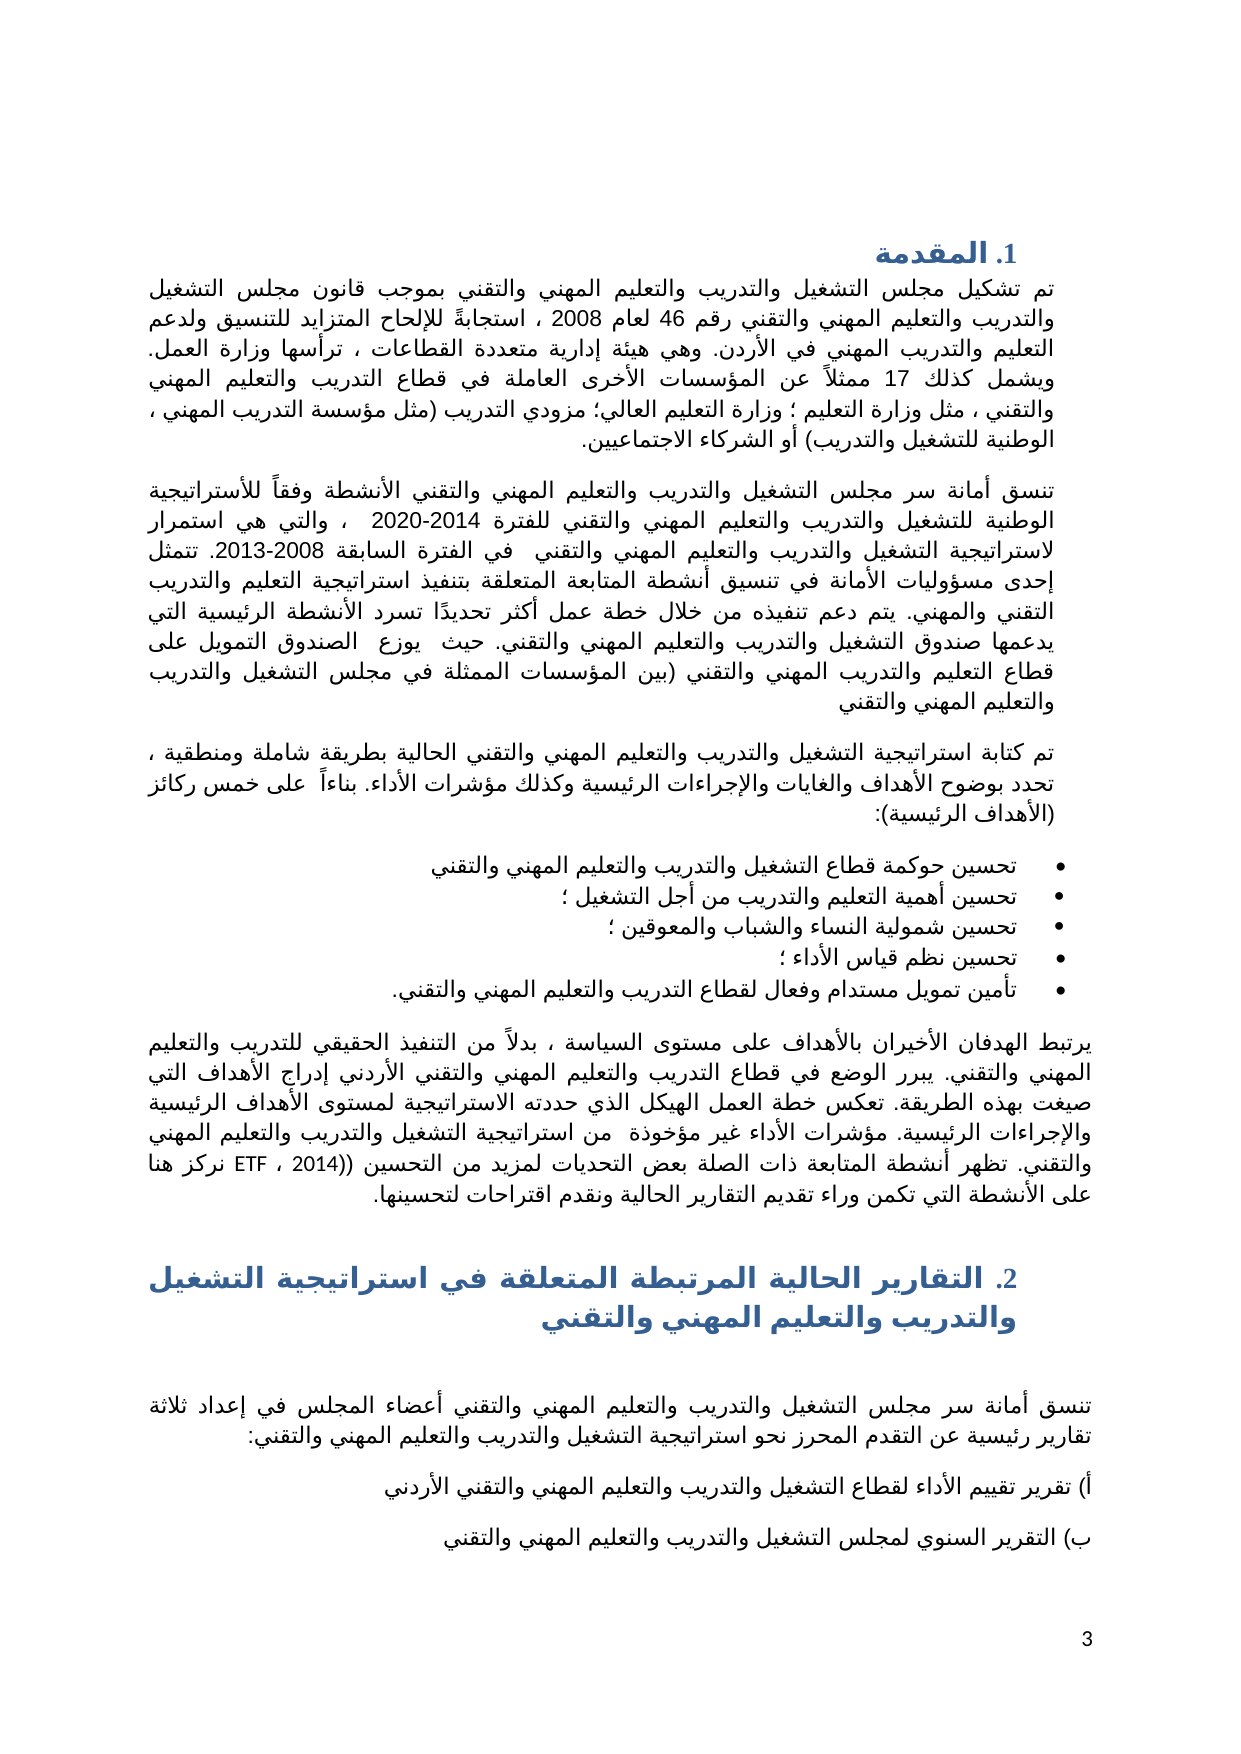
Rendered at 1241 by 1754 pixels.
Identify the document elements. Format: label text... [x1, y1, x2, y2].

list تحسين شمولية النساء والشباب والمعوقين ؛ [148, 913, 1055, 939]
list تحسين حوكمة قطاع التشغيل والتدريب والتعليم المهني والتقني [148, 851, 1055, 879]
text تنسق أمانة سر مجلس التشغيل والتدريب والتعليم المهني والتقني الأنشطة وفقاً للأستراتيجية الوطنية للتشغيل والتدريب والتعليم المهني والتقني للفترة 2014-2020 ، والتي هي استمرار لاستراتيجية التشغيل والتدريب والتعليم المهني والتقني في الفترة السابقة 2008-2013. تتمثل إحدى مسؤوليات الأمانة في تنسيق أنشطة المتابعة المتعلقة بتنفيذ استراتيجية التعليم والتدريب التقني والمهني. يتم دعم تنفيذه من خلال خطة عمل أكثر تحديدًا تسرد الأنشطة الرئيسية التي يدعمها صندوق التشغيل والتدريب والتعليم المهني والتقني. حيث يوزع الصندوق التمويل على قطاع التعليم والتدريب المهني والتقني (بين المؤسسات الممثلة في مجلس التشغيل والتدريب والتعليم المهني والتقني [148, 477, 1055, 714]
subtitle 2. التقارير الحالية المرتبطة المتعلقة في استراتيجية التشغيل والتدريب والتعليم المهني والتقني [148, 1261, 1018, 1333]
text تنسق أمانة سر مجلس التشغيل والتدريب والتعليم المهني والتقني أعضاء المجلس في إعداد ثلاثة تقارير رئيسية عن التقدم المحرز نحو استراتيجية التشغيل والتدريب والتعليم المهني والتقني: [148, 1392, 1093, 1448]
text تم كتابة استراتيجية التشغيل والتدريب والتعليم المهني والتقني الحالية بطريقة شاملة ومنطقية ، تحدد بوضوح الأهداف والغايات والإجراءات الرئيسية وكذلك مؤشرات الأداء. بناءاً على خمس ركائز (الأهداف الرئيسية): [148, 739, 1055, 826]
subtitle 1. المقدمة [148, 236, 1018, 270]
list تأمين تمويل مستدام وفعال لقطاع التدريب والتعليم المهني والتقني. [148, 976, 1055, 1003]
text يرتبط الهدفان الأخيران بالأهداف على مستوى السياسة ، بدلاً من التنفيذ الحقيقي للتدريب والتعليم المهني والتقني. يبرر الوضع في قطاع التدريب والتعليم المهني والتقني الأردني إدراج الأهداف التي صيغت بهذه الطريقة. تعكس خطة العمل الهيكل الذي حددته الاستراتيجية لمستوى الأهداف الرئيسية والإجراءات الرئيسية. مؤشرات الأداء غير مؤخوذة من استراتيجية التشغيل والتدريب والتعليم المهني والتقني. تظهر أنشطة المتابعة ذات الصلة بعض التحديات لمزيد من التحسين ((ETF ، 2014 نركز هنا على الأنشطة التي تكمن وراء تقديم التقارير الحالية ونقدم اقتراحات لتحسينها. [148, 1028, 1093, 1208]
list تحسين نظم قياس الأداء ؛ [148, 943, 1055, 971]
text تم تشكيل مجلس التشغيل والتدريب والتعليم المهني والتقني بموجب قانون مجلس التشغيل والتدريب والتعليم المهني والتقني رقم 46 لعام 2008 ، استجابةً للإلحاح المتزايد للتنسيق ولدعم التعليم والتدريب المهني في الأردن. وهي هيئة إدارية متعددة القطاعات ، ترأسها وزارة العمل. ويشمل كذلك 17 ممثلاً عن المؤسسات الأخرى العاملة في قطاع التدريب والتعليم المهني والتقني ، مثل وزارة التعليم ؛ وزارة التعليم العالي؛ مزودي التدريب (مثل مؤسسة التدريب المهني ، الوطنية للتشغيل والتدريب) أو الشركاء الاجتماعيين. [148, 275, 1055, 452]
text أ) تقرير تقييم الأداء لقطاع التشغيل والتدريب والتعليم المهني والتقني الأردني [148, 1473, 1093, 1499]
list تحسين أهمية التعليم والتدريب من أجل التشغيل ؛ [148, 883, 1055, 909]
text ب) التقرير السنوي لمجلس التشغيل والتدريب والتعليم المهني والتقني [148, 1524, 1093, 1550]
